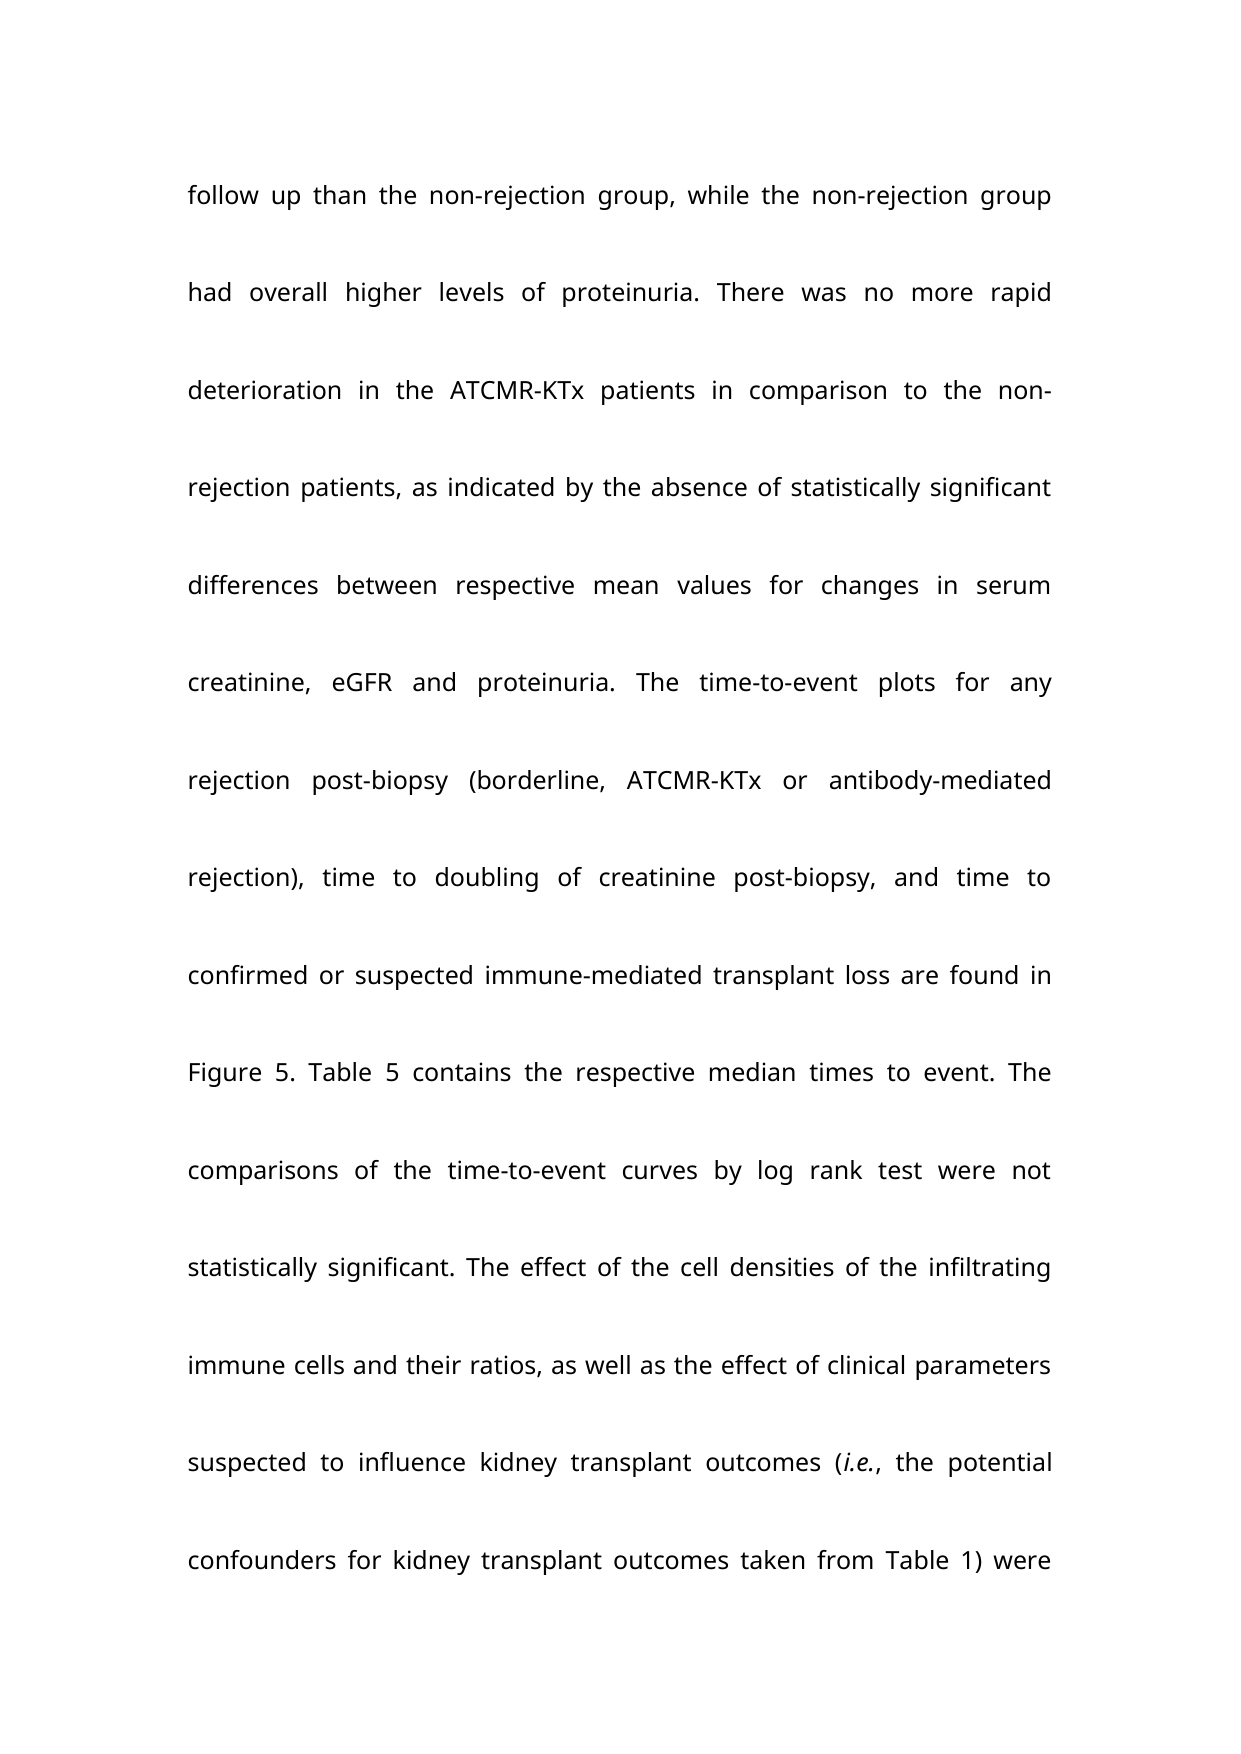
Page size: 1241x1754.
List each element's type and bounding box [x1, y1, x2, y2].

text [187, 162, 1053, 1592]
